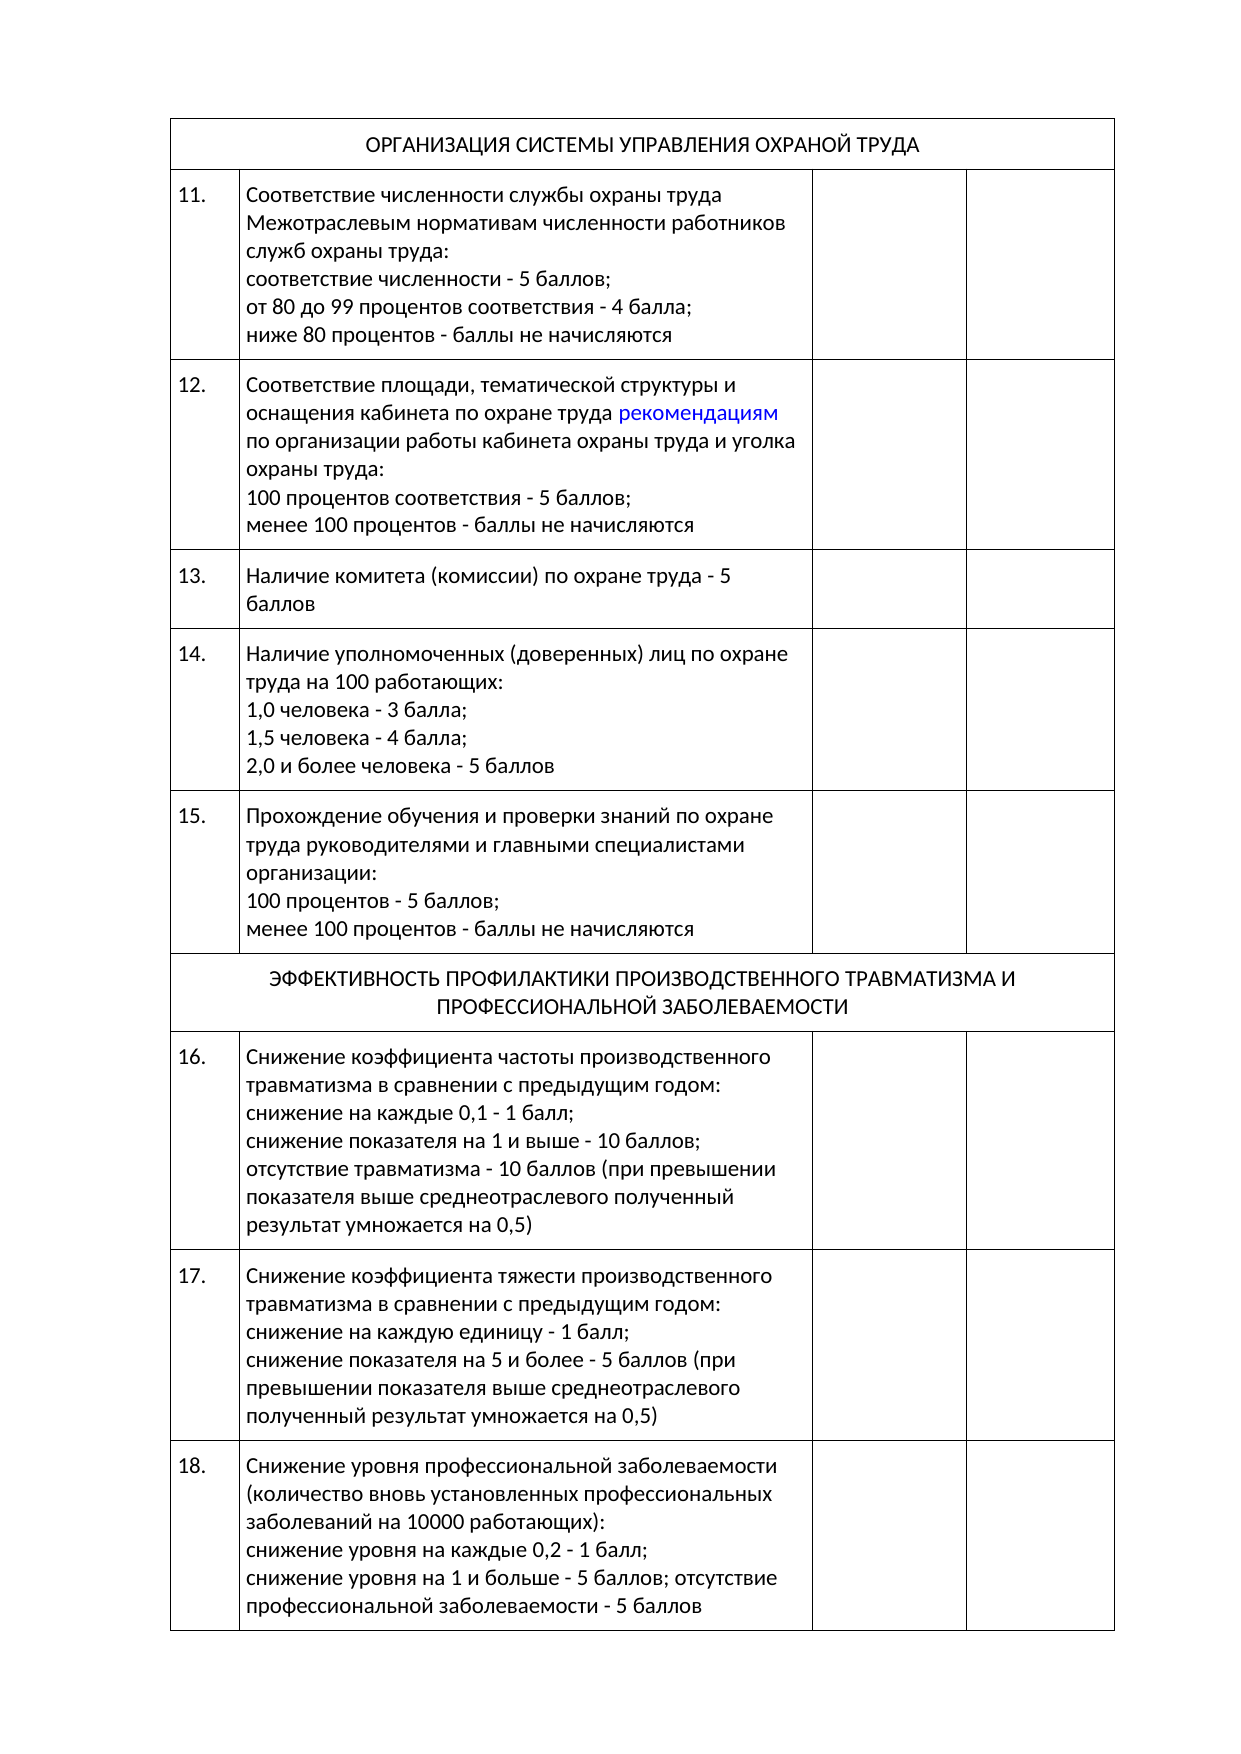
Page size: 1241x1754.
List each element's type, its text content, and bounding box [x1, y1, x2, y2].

table_cell Снижение коэффициента частоты производственного травматизма в сравнении с предыдущим годом: снижение на каждые 0,1 - 1 балл; снижение показателя на 1 и выше - 10 баллов; отсутствие травматизма - 10 баллов (при превышении показателя выше среднеотраслевого полученный результат умножается на 0,5) [240, 1032, 812, 1249]
table_cell [813, 360, 966, 549]
table_cell [967, 1441, 1114, 1630]
table_cell [813, 629, 966, 790]
table_cell Соответствие площади, тематической структуры и оснащения кабинета по охране труда рекомендациям по организации работы кабинета охраны труда и уголка охраны труда: 100 процентов соответствия - 5 баллов; менее 100 процентов - баллы не начисляются [240, 360, 812, 549]
table_cell Наличие комитета (комиссии) по охране труда - 5 баллов [240, 550, 812, 628]
table_cell [967, 1250, 1114, 1439]
table_cell 18. [171, 1441, 239, 1630]
table_cell 17. [171, 1250, 239, 1439]
table_cell 14. [171, 629, 239, 790]
table_cell [967, 629, 1114, 790]
table_cell 16. [171, 1032, 239, 1249]
table_cell [967, 550, 1114, 628]
table_cell [967, 360, 1114, 549]
table_cell 12. [171, 360, 239, 549]
table_cell 15. [171, 791, 239, 952]
table_cell [967, 791, 1114, 952]
table_cell Наличие уполномоченных (доверенных) лиц по охране труда на 100 работающих: 1,0 человека - 3 балла; 1,5 человека - 4 балла; 2,0 и более человека - 5 баллов [240, 629, 812, 790]
table_cell [967, 170, 1114, 359]
table_cell Соответствие численности службы охраны труда Межотраслевым нормативам численности работников служб охраны труда: соответствие численности - 5 баллов; от 80 до 99 процентов соответствия - 4 балла; ниже 80 процентов - баллы не начисляются [240, 170, 812, 359]
table_cell Снижение коэффициента тяжести производственного травматизма в сравнении с предыдущим годом: снижение на каждую единицу - 1 балл; снижение показателя на 5 и более - 5 баллов (при превышении показателя выше среднеотраслевого полученный результат умножается на 0,5) [240, 1250, 812, 1439]
table_cell ОРГАНИЗАЦИЯ СИСТЕМЫ УПРАВЛЕНИЯ ОХРАНОЙ ТРУДА [171, 119, 1114, 168]
table_cell [813, 1250, 966, 1439]
table_cell ЭФФЕКТИВНОСТЬ ПРОФИЛАКТИКИ ПРОИЗВОДСТВЕННОГО ТРАВМАТИЗМА И ПРОФЕССИОНАЛЬНОЙ ЗАБОЛЕВАЕМОСТИ [171, 954, 1114, 1031]
table_cell 13. [171, 550, 239, 628]
table_cell [813, 1441, 966, 1630]
table_cell [967, 1032, 1114, 1249]
table_cell 11. [171, 170, 239, 359]
table_cell [813, 791, 966, 952]
table_cell [813, 1032, 966, 1249]
table_cell Снижение уровня профессиональной заболеваемости (количество вновь установленных профессиональных заболеваний на 10000 работающих): снижение уровня на каждые 0,2 - 1 балл; снижение уровня на 1 и больше - 5 баллов; отсутствие профессиональной заболеваемости - 5 баллов [240, 1441, 812, 1630]
table_cell [813, 550, 966, 628]
table_cell Прохождение обучения и проверки знаний по охране труда руководителями и главными специалистами организации: 100 процентов - 5 баллов; менее 100 процентов - баллы не начисляются [240, 791, 812, 952]
table_cell [813, 170, 966, 359]
